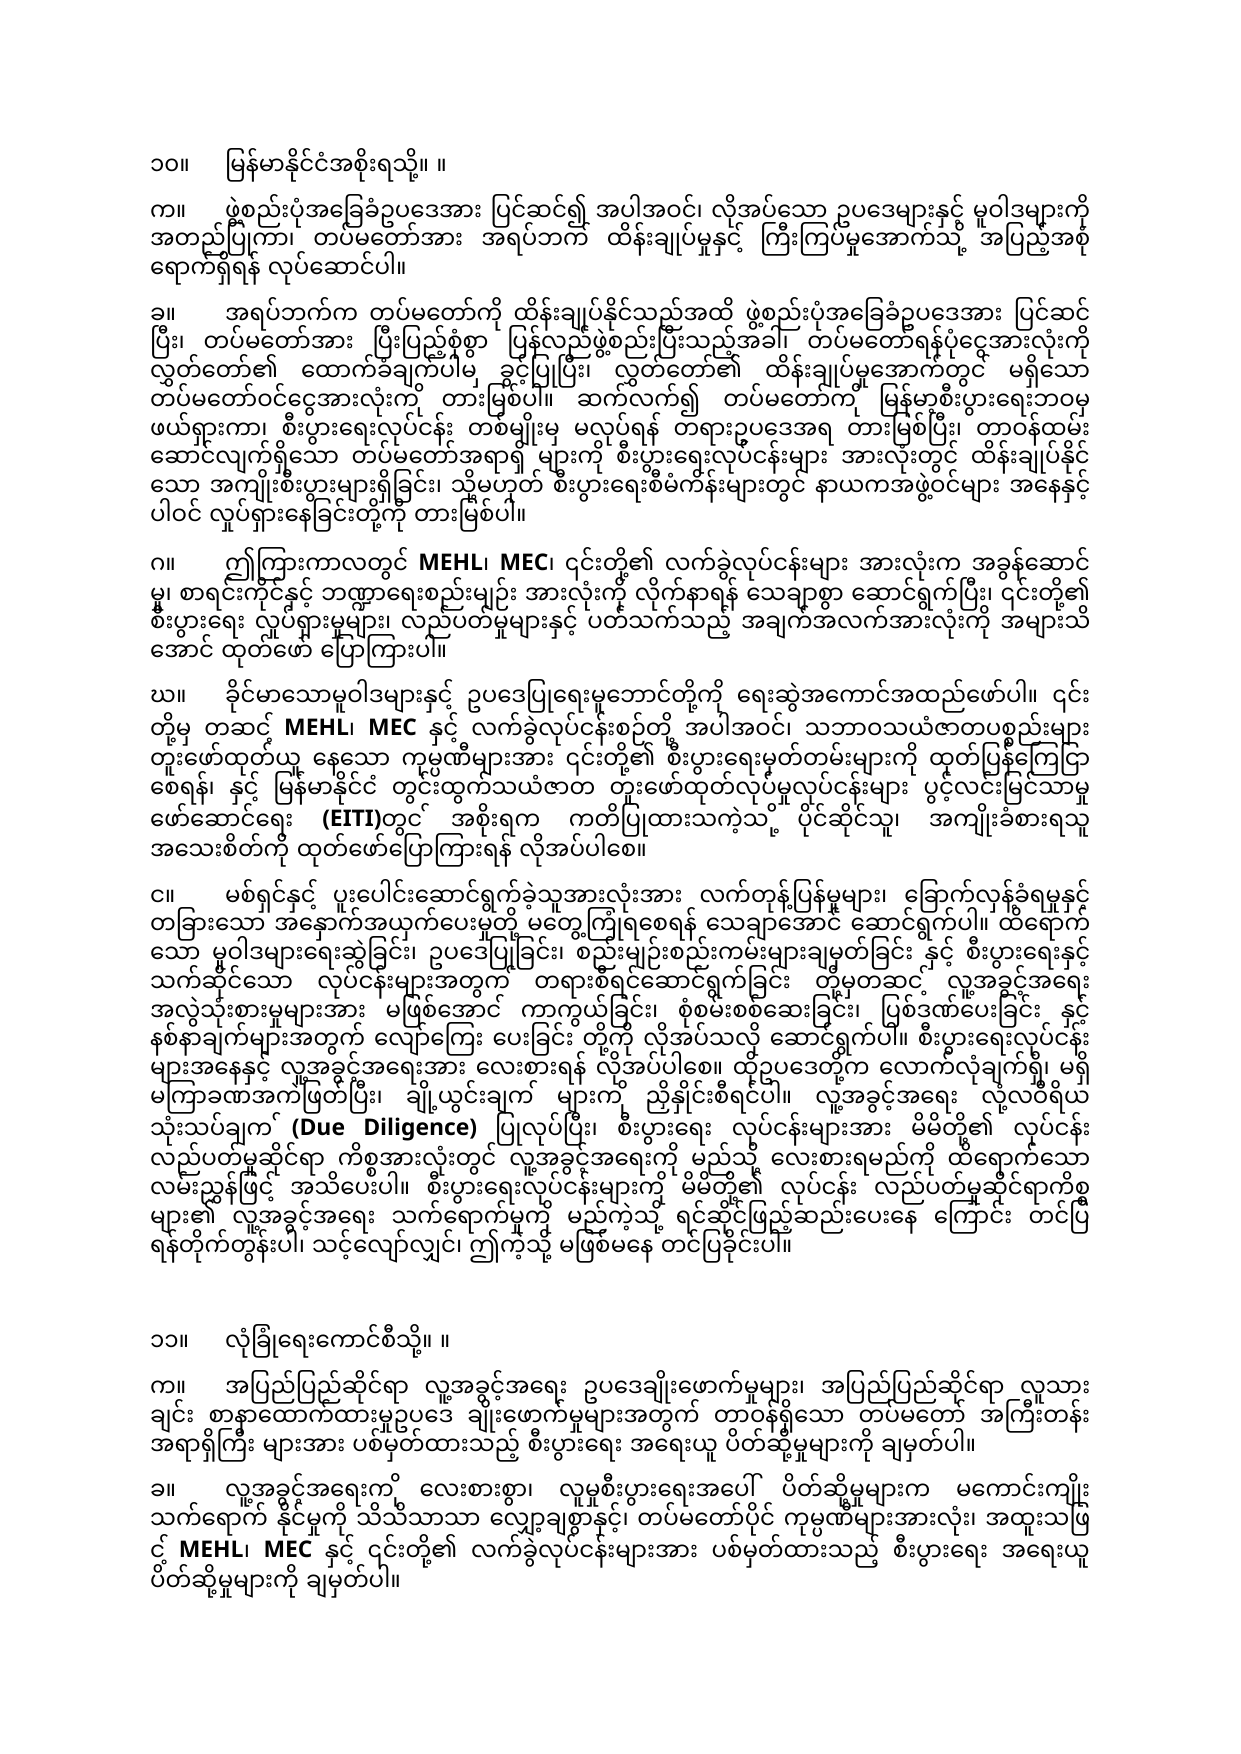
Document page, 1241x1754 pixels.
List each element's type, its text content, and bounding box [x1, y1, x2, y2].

text ၁၁။ လုံခြုံရေးကောင်စီသို့။ ။ [255, 1327, 1090, 1353]
text က။ အပြည်ပြည်ဆိုင်ရာ လူ့အခွင့်အရေး ဥပဒေချိုးဖောက်မှုများ၊ အပြည်ပြည်ဆိုင်ရာ လူသားချင်း စာနာထောက်ထားမှုဥပဒေ ချိုးဖောက်မှုများအတွက် တာဝန်ရှိသော တပ်မတော် အကြီးတန်းအရာရှိကြီး များအား ပစ်မှတ်ထားသည့် စီးပွားရေး အရေးယူ ပိတ်ဆို့မှုများကို ချမှတ်ပါ။ [150, 1372, 1090, 1457]
text ၁၀။ မြန်မာနိုင်ငံအစိုးရသို့။ ။ [229, 150, 1090, 177]
text ဂ။ ဤကြားကာလတွင် MEHL၊ MEC၊ ၎င်းတို့၏ လက်ခွဲလုပ်ငန်းများ အားလုံးက အခွန်ဆောင်မှု၊ စာရင်းကိုင်နှင့် ဘဏ္ဍာရေးစည်းမျဉ်း အားလုံးကို လိုက်နာရန် သေချာစွာ ဆောင်ရွက်ပြီး၊ ၎င်းတို့၏ စီးပွားရေး လှုပ်ရှားမှုများ၊ လည်ပတ်မှုများနှင့် ပတ်သက်သည့် အချက်အလက်အားလုံးကို အများသိအောင် ထုတ်ဖော် ပြောကြားပါ။ [150, 545, 1090, 663]
text င။ မစ်ရှင်နှင့် ပူးပေါင်းဆောင်ရွက်ခဲ့သူအားလုံးအား လက်တုန့်ပြန်မှုများ၊ ခြောက်လှန့်ခံရမှုနှင့် တခြားသော အနှောက်အယှက်ပေးမှုတို့ မတွေ့ကြုံရစေရန် သေချာအောင် ဆောင်ရွက်ပါ။ ထိရောက်သော မူဝါဒများရေးဆွဲခြင်း၊ ဥပဒေပြုခြင်း၊ စည်းမျဉ်းစည်းကမ်းများချမှတ်ခြင်း နှင့် စီးပွားရေးနှင့် သက်ဆိုင်သော လုပ်ငန်းများအတွက် တရားစီရင်ဆောင်ရွက်ခြင်း တို့မှတဆင့် လူ့အခွင့်အရေးအလွဲသုံးစားမှုများအား မဖြစ်အောင် ကာကွယ်ခြင်း၊ စုံစမ်းစစ်ဆေးခြင်း၊ ပြစ်ဒဏ်ပေးခြင်း နှင့် နစ်နာချက်များအတွက် လျော်ကြေး ပေးခြင်း တို့ကို လိုအပ်သလို ဆောင်ရွက်ပါ။ စီးပွားရေးလုပ်ငန်းများအနေနှင့် လူ့အခွင့်အရေးအား လေးစားရန် လိုအပ်ပါစေ။ ထိုဥပဒေတို့က လောက်လုံချက်ရှိ၊ မရှိ မကြာခဏအကဲဖြတ်ပြီး၊ ချို့ယွင်းချက် များကို ညှိနှိုင်းစီရင်ပါ။ လူ့အခွင့်အရေး လုံ့လဝီရိယ သုံးသပ်ချက် (Due Diligence) ပြုလုပ်ပြီး၊ စီးပွားရေး လုပ်ငန်းများအား မိမိတို့၏ လုပ်ငန်းလည်ပတ်မှုဆိုင်ရာ ကိစ္စအားလုံးတွင် လူ့အခွင့်အရေးကို မည်သို့ လေးစားရမည်ကို ထိရောက်သော လမ်းညွှန်ဖြင့် အသိပေးပါ။ စီးပွားရေးလုပ်ငန်းများကို မိမိတို့၏ လုပ်ငန်း လည်ပတ်မှုဆိုင်ရာကိစ္စများ၏ လူ့အခွင့်အရေး သက်ရောက်မှုကို မည်ကဲ့သို့ ရင်ဆိုင်ဖြည့်ဆည်းပေးနေ ကြောင်း တင်ပြရန်တိုက်တွန်းပါ၊ သင့်လျော်လျှင်၊ ဤကဲ့သို့ မဖြစ်မနေ တင်ပြခိုင်းပါ။ [150, 881, 1090, 1257]
text ခ။ အရပ်ဘက်က တပ်မတော်ကို ထိန်းချုပ်နိုင်သည်အထိ ဖွဲ့စည်းပုံအခြေခံဥပဒေအား ပြင်ဆင်ပြီး၊ တပ်မတော်အား ပြီးပြည့်စုံစွာ ပြန်လည်ဖွဲ့စည်းပြီးသည့်အခါ၊ တပ်မတော်ရန်ပုံငွေအားလုံးကို လွှတ်တော်၏ ထောက်ခံချက်ပါမှ ခွင့်ပြုပြီး၊ လွှတ်တော်၏ ထိန်းချုပ်မှုအောက်တွင် မရှိသော တပ်မတော်ဝင်‌ငွေအားလုံးကို တားမြစ်ပါ။ ဆက်လက်၍ တပ်မတော်ကို မြန်မာ့စီးပွားရေးဘဝမှ ဖယ်ရှားကာ၊ စီးပွားရေးလုပ်ငန်း တစ်မျိုးမှ မလုပ်ရန် တရားဥပဒေအရ တားမြစ်ပြီး၊ တာဝန်ထမ်းဆောင်လျက်ရှိသော တပ်မတော်အရာရှိ များကို စီးပွားရေးလုပ်ငန်းများ အားလုံးတွင် ထိန်းချုပ်နိုင်သော အကျိုးစီးပွားများရှိခြင်း၊ သို့မဟုတ် စီးပွားရေးစီမံကိန်းများတွင် နာယကအဖွဲ့ဝင်များ အနေနှင့်ပါဝင် လှုပ်ရှားနေခြင်းတို့ကို တားမြစ်ပါ။ [150, 299, 1090, 527]
text က။ ဖွဲ့စည်းပုံအခြေခံဥပဒေအား ပြင်ဆင်၍ အပါအဝင်၊ လိုအပ်သော ဥပဒေများနှင့် မူဝါဒများကို အတည်ပြုကာ၊ တပ်မတော်အား အရပ်ဘက် ထိန်းချုပ်မှုနှင့် ကြီးကြပ်မှုအောက်သို့ အပြည့်အစုံ ရောက်ရှိရန် လုပ်ဆောင်ပါ။ [150, 196, 1090, 280]
text ၁၀။ မြန်မာနိုင်ငံအစိုးရသို့။ ။ [150, 150, 227, 177]
text ၁၁။ လုံခြုံရေးကောင်စီသို့။ ။ [150, 1327, 253, 1353]
text ခ။ လူ့အခွင့်အရေးကို လေးစားစွာ၊ လူမှုစီးပွားရေးအပေါ် ပိတ်ဆို့မှုများက မကောင်းကျိုး သက်ရောက် နိုင်မှုကို သိသိသာသာ လျှော့ချစွာနှင့်၊ တပ်မတော်ပိုင် ကုမ္ပဏီများအားလုံး၊ အထူးသဖြင့် MEHL၊ MEC နှင့် ၎င်းတို့၏ လက်ခွဲလုပ်ငန်းများအား ပစ်မှတ်ထားသည့် စီးပွားရေး အရေးယူပိတ်ဆို့မှုများကို ချမှတ်ပါ။ [150, 1475, 1090, 1593]
text ဃ။ ခိုင်မာသောမူဝါဒများနှင့် ဥပဒေပြုရေးမူဘောင်တို့ကို ရေးဆွဲအကောင်အထည်ဖော်ပါ။ ၎င်းတို့မှ တဆင့် MEHL၊ MEC နှင့် လက်ခွဲလုပ်ငန်းစဉ်တို့ အပါအဝင်၊ သဘာဝသယံဇာတပစ္စည်းများ တူးဖော်ထုတ်ယူ နေသော ကုမ္ပဏီများအား ၎င်းတို့၏ စီးပွားရေးမှတ်တမ်းများကို ထုတ်ပြန်ကြေငြာစေရန်၊ နှင့် မြန်မာနိုင်ငံ တွင်းထွက်သယံဇာတ တူးဖော်ထုတ်လုပ်မှုလုပ်ငန်းများ ပွင့်လင်းမြင်သာမှု ဖော်ဆောင်ရေး (EITI)တွင် အစိုးရက ကတိပြုထားသကဲ့သို့ ပိုင်ဆိုင်သူ၊ အကျိုးခံစားရသူ အသေးစိတ်ကို ထုတ်ဖော်ပြောကြားရန် လိုအပ်ပါစေ။ [150, 682, 1090, 862]
